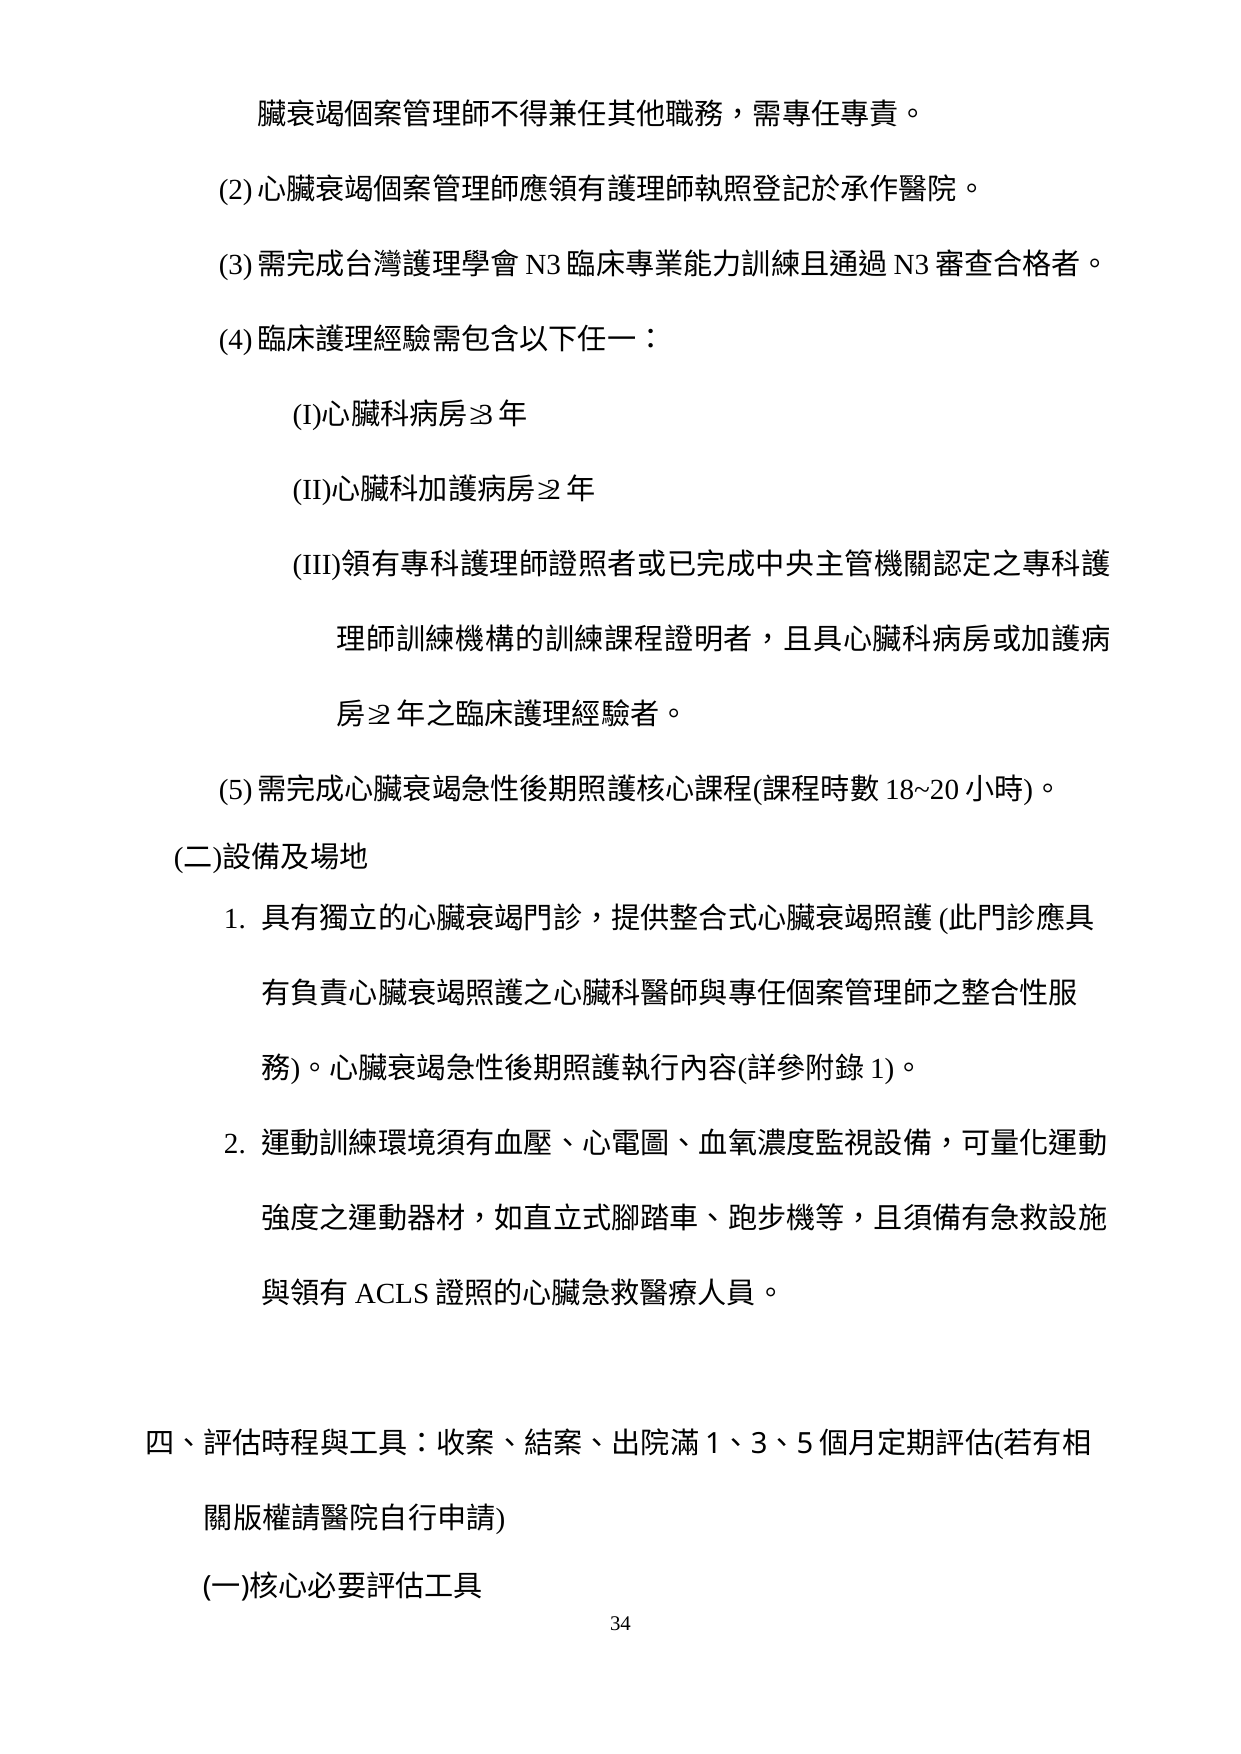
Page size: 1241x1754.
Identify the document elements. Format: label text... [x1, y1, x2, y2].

list 心臟衰竭個案管理師應領有護理師執照登記於承作醫院。 [218, 149, 1110, 224]
text (一)核心必要評估工具 [203, 1553, 1110, 1607]
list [218, 74, 1110, 149]
text 四、評估時程與工具：收案、結案、出院滿1、3、5個月定期評估(若有相關版權請醫院自行申請) [145, 1403, 1110, 1553]
list 需完成台灣護理學會N3臨床專業能力訓練且通過N3審查合格者。 [218, 224, 1110, 299]
list 運動訓練環境須有血壓、心電圖、血氧濃度監視設備，可量化運動強度之運動器材，如直立式腳踏車、跑步機等，且須備有急救設施與領有ACLS證照的心臟急救醫療人員。 [224, 1103, 1110, 1328]
list 臨床護理經驗需包含以下任一： [218, 299, 1110, 374]
list 具有獨立的心臟衰竭門診，提供整合式心臟衰竭照護 (此門診應具有負責心臟衰竭照護之心臟科醫師與專任個案管理師之整合性服務)。心臟衰竭急性後期照護執行內容(詳參附錄1)。 [224, 878, 1110, 1103]
text (I)心臟科病房3年 [292, 374, 1110, 449]
list 需完成心臟衰竭急性後期照護核心課程(課程時數18~20小時)。 [218, 749, 1110, 824]
text (III)領有專科護理師證照者或已完成中央主管機關認定之專科護理師訓練機構的訓練課程證明者，且具心臟科病房或加護病房2年之臨床護理經驗者。 [292, 524, 1110, 749]
text (II)心臟科加護病房2年 [292, 449, 1110, 524]
text (二)設備及場地 [174, 824, 1110, 878]
